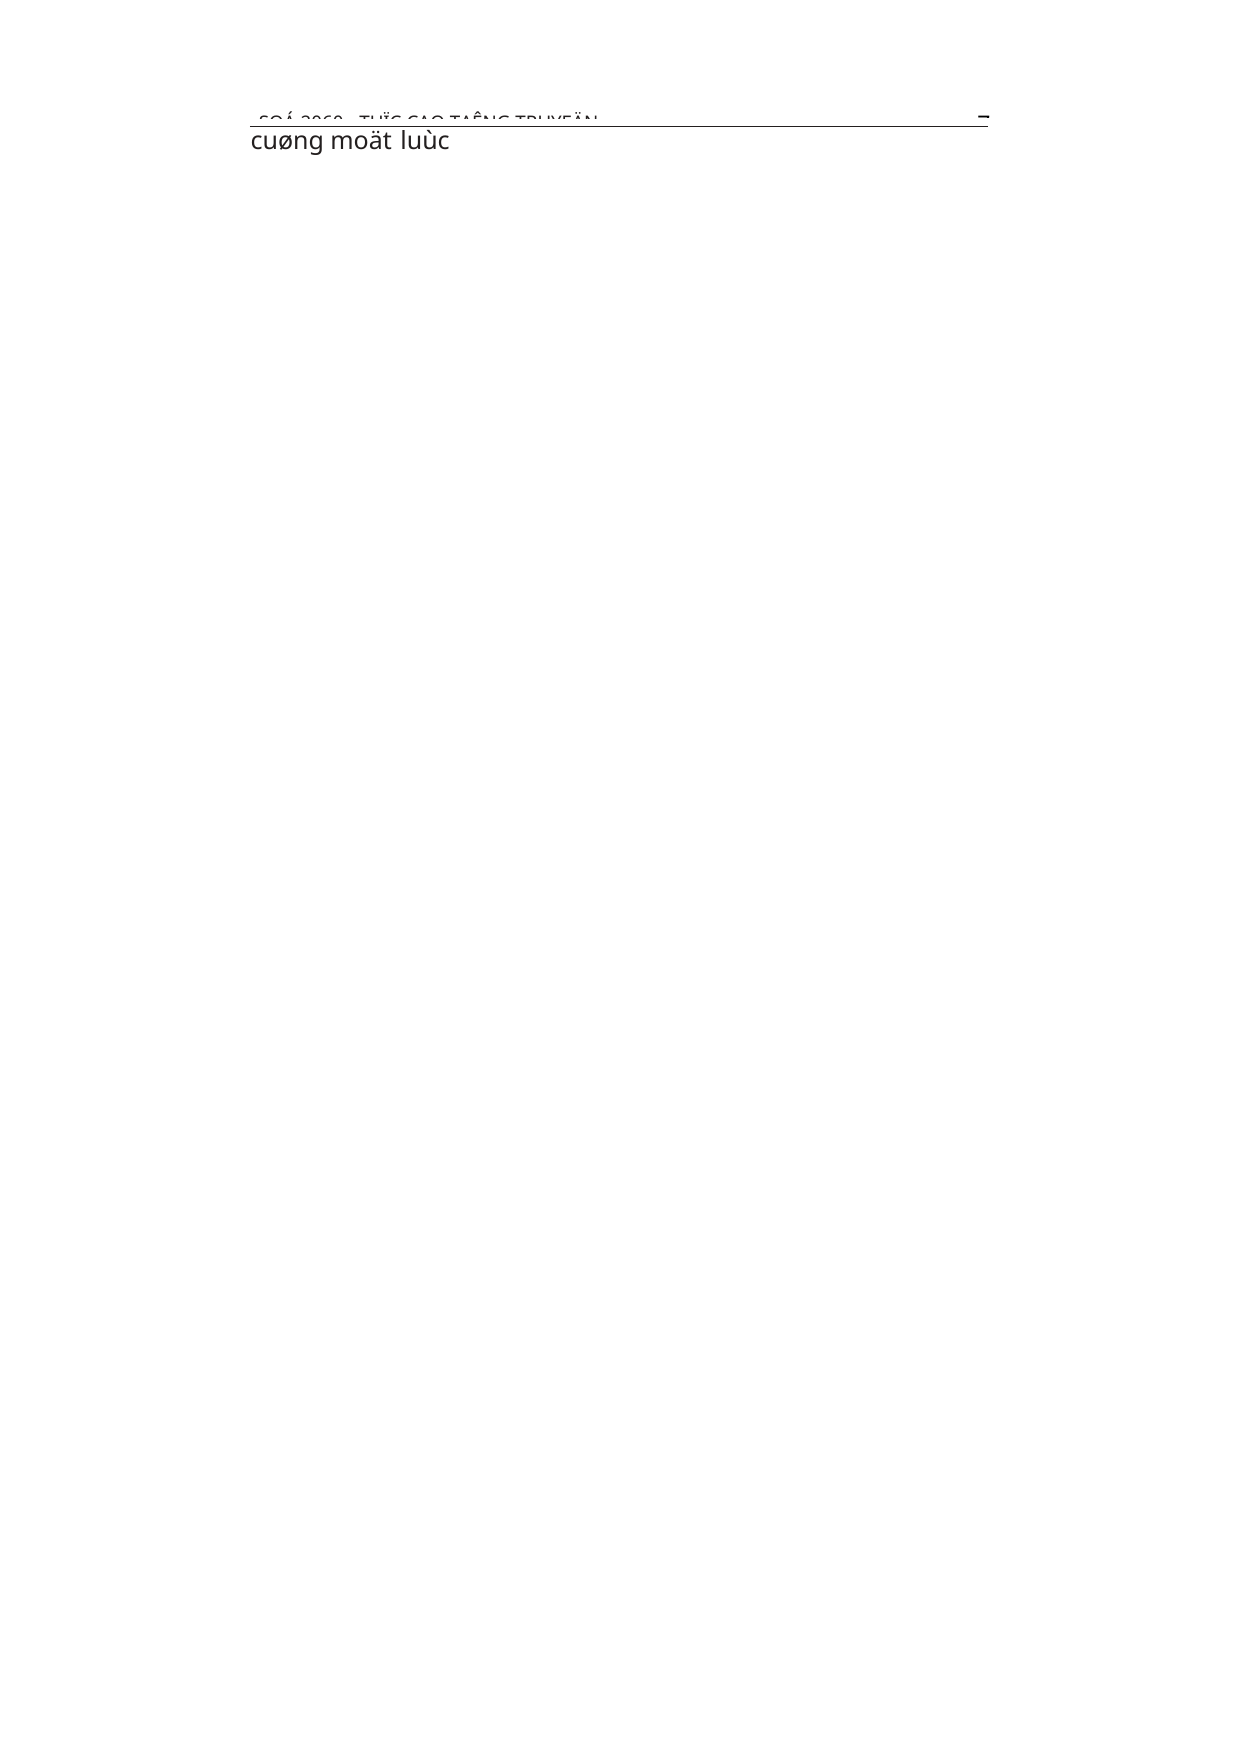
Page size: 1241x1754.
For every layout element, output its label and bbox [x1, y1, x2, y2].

text [250, 125, 990, 156]
